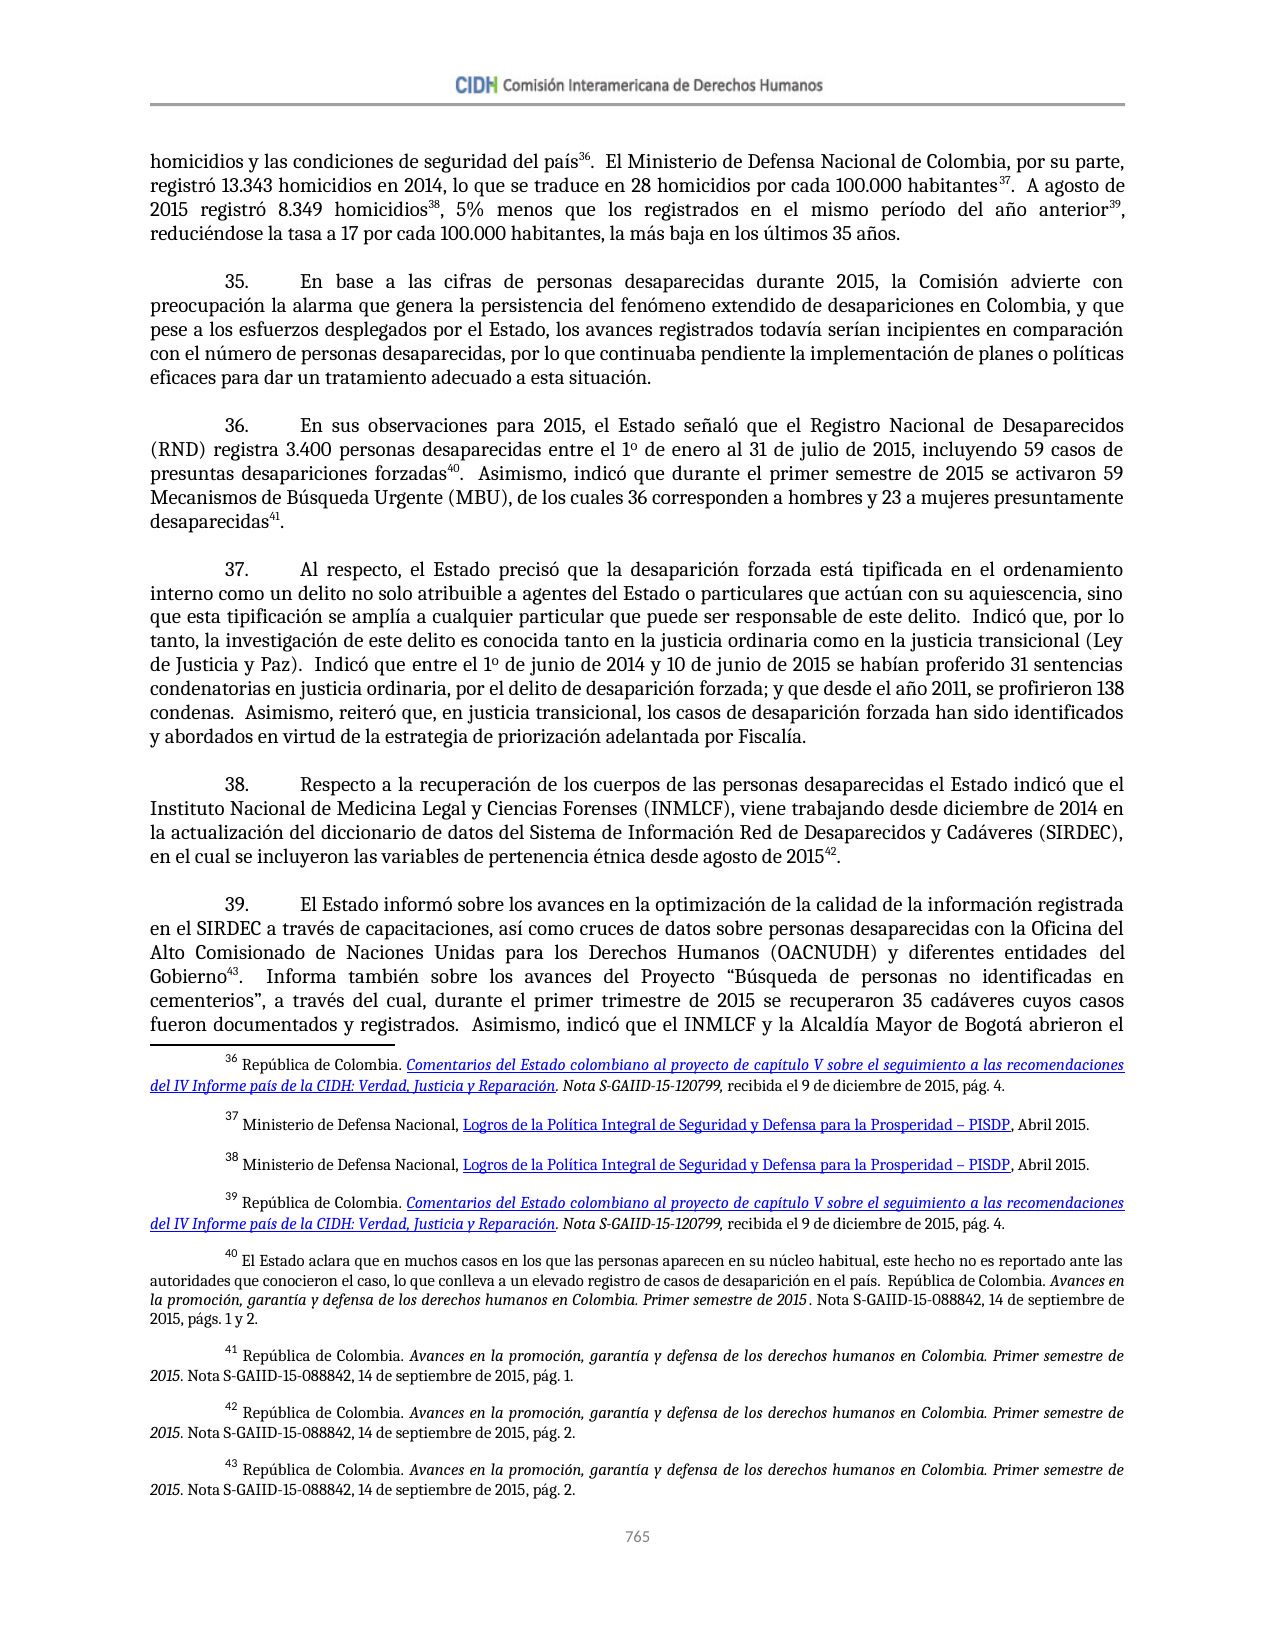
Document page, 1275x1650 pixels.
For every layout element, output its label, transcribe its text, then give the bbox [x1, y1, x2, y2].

list El Estado informó sobre los avances en la optimización de la calidad de la información registrada en el SIRDEC a través de capacitaciones, así como cruces de datos sobre personas desaparecidas con la Oficina del Alto Comisionado de Naciones Unidas para los Derechos Humanos (OACNUDH) y diferentes entidades del Gobierno. Informa también sobre los avances del Proyecto “Búsqueda de personas no identificadas en cementerios”, a través del cual, durante el primer trimestre de 2015 se recuperaron 35 cadáveres cuyos casos fueron documentados y registrados. Asimismo, indicó que el INMLCF y la Alcaldía Mayor de Bogotá abrieron el “Laboratorio de genética para la paz”, donde funcionará el banco de perfiles genéticos que administrará y procesará la información genética obtenida de los cuerpos de las víctimas de desaparición y de las muestras biológicas de referencia tomadas a sus familiares. En esta ocasión el Estado no aportó una cifra actualizada del total de personas desaparecidas en Colombia. [150, 893, 1125, 1036]
list Respecto a la recuperación de los cuerpos de las personas desaparecidas el Estado indicó que el Instituto Nacional de Medicina Legal y Ciencias Forenses (INMLCF), viene trabajando desde diciembre de 2014 en la actualización del diccionario de datos del Sistema de Información Red de Desaparecidos y Cadáveres (SIRDEC), en el cual se incluyeron las variables de pertenencia étnica desde agosto de 2015. [150, 773, 1125, 869]
list En sus observaciones para 2015, el Estado señaló que el Registro Nacional de Desaparecidos (RND) registra 3.400 personas desaparecidas entre el 1ᵒ de enero al 31 de julio de 2015, incluyendo 59 casos de presuntas desapariciones forzadas. Asimismo, indicó que durante el primer semestre de 2015 se activaron 59 Mecanismos de Búsqueda Urgente (MBU), de los cuales 36 corresponden a hombres y 23 a mujeres presuntamente desaparecidas. [150, 413, 1125, 533]
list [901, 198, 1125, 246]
list Al respecto, el Estado precisó que la desaparición forzada está tipificada en el ordenamiento interno como un delito no solo atribuible a agentes del Estado o particulares que actúan con su aquiescencia, sino que esta tipificación se amplía a cualquier particular que puede ser responsable de este delito. Indicó que, por lo tanto, la investigación de este delito es conocida tanto en la justicia ordinaria como en la justicia transicional (Ley de Justicia y Paz). Indicó que entre el 1ᵒ de junio de 2014 y 10 de junio de 2015 se habían proferido 31 sentencias condenatorias en justicia ordinaria, por el delito de desaparición forzada; y que desde el año 2011, se profirieron 138 condenas. Asimismo, reiteró que, en justicia transicional, los casos de desaparición forzada han sido identificados y abordados en virtud de la estrategia de priorización adelantada por Fiscalía. [150, 557, 1125, 749]
picture [449, 74, 826, 96]
list En base a las cifras de personas desaparecidas durante 2015, la Comisión advierte con preocupación la alarma que genera la persistencia del fenómeno extendido de desapariciones en Colombia, y que pese a los esfuerzos desplegados por el Estado, los avances registrados todavía serían incipientes en comparación con el número de personas desaparecidas, por lo que continuaba pendiente la implementación de planes o políticas eficaces para dar un tratamiento adecuado a esta situación. [150, 270, 1125, 389]
